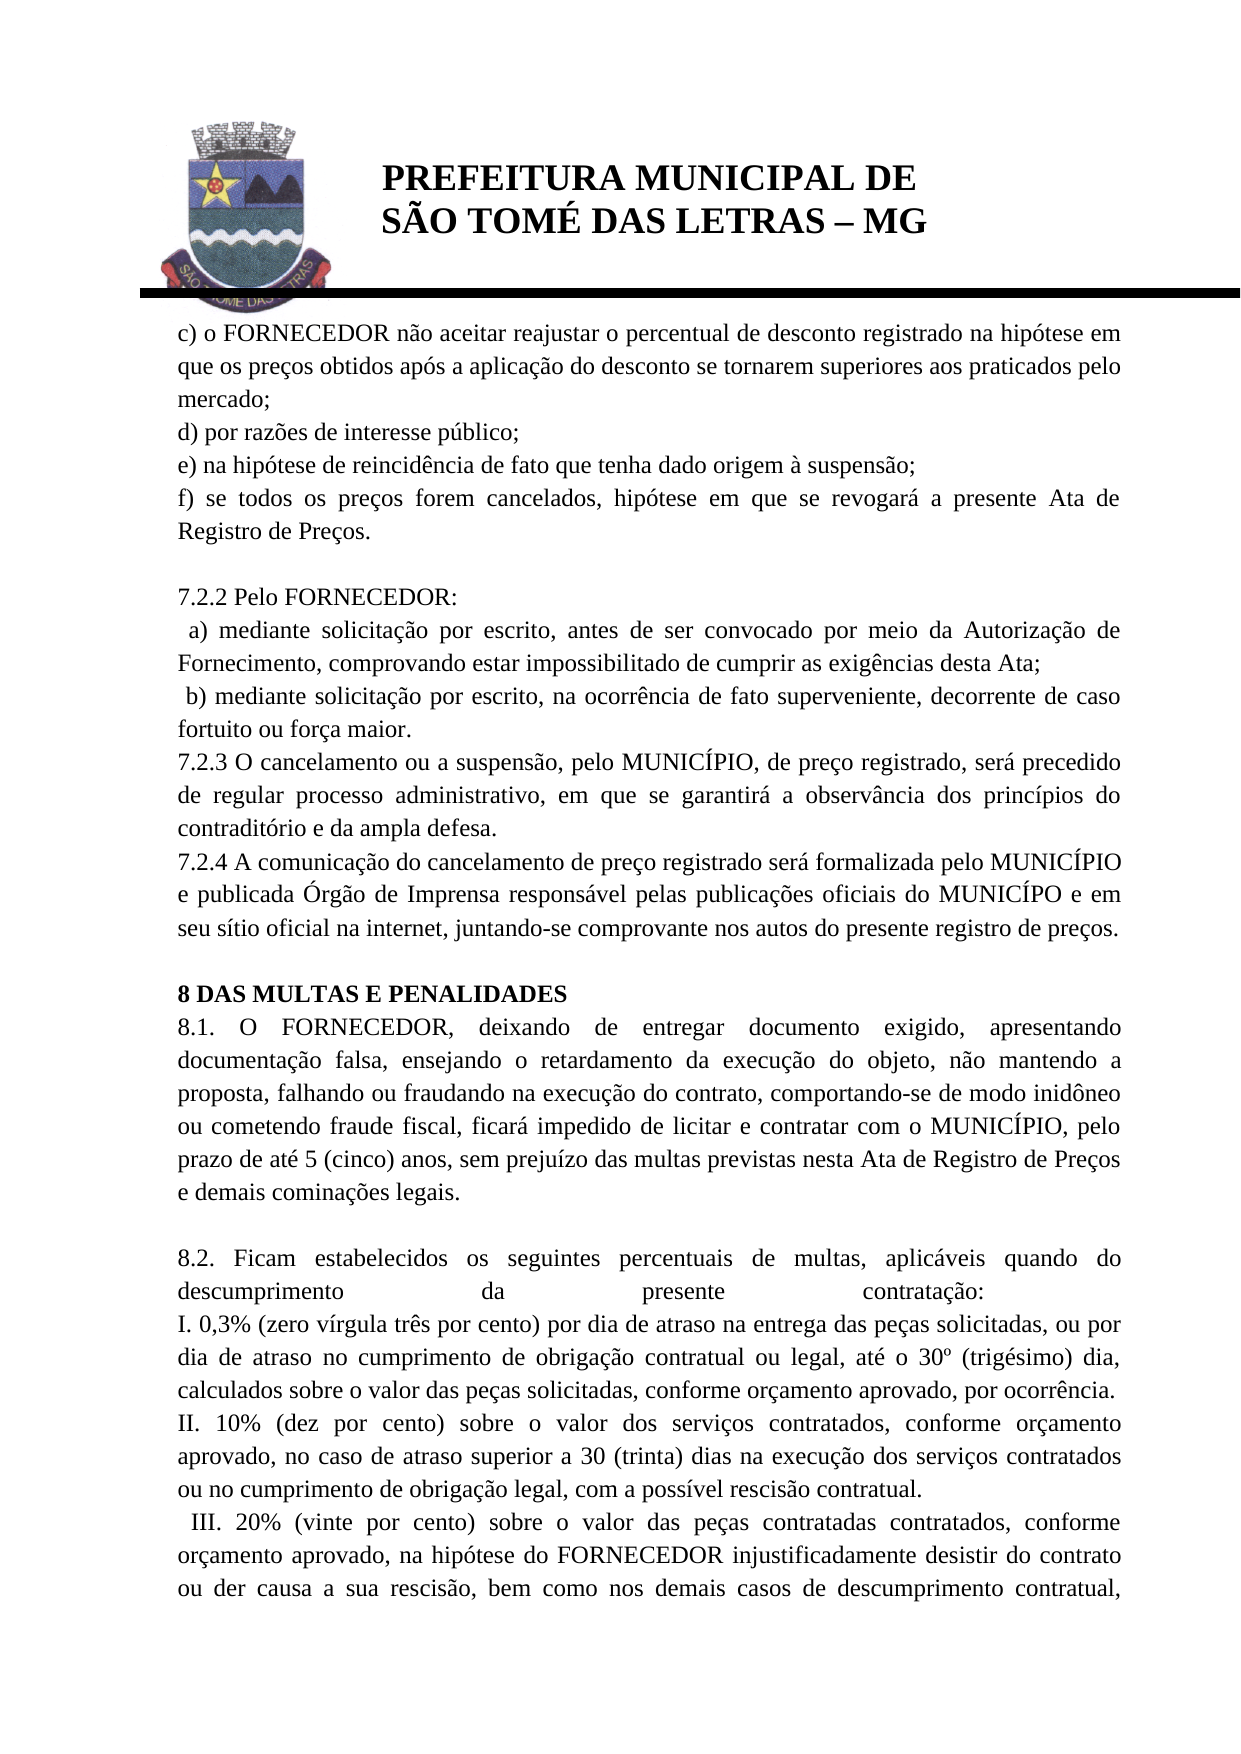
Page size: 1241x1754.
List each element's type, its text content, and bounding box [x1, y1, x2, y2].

text f) se todos os preços forem cancelados, hipótese em que se revogará a presente Ata de Registro de Preços. [177, 483, 1122, 545]
text II. 10% (dez por cento) sobre o valor dos serviços contratados, conforme orçamento aprovado, no caso de atraso superior a 30 (trinta) dias na execução dos serviços contratados ou no cumprimento de obrigação legal, com a possível rescisão contratual. [177, 1408, 1122, 1503]
text 8.1. O FORNECEDOR, deixando de entregar documento exigido, apresentando documentação falsa, ensejando o retardamento da execução do objeto, não mantendo a proposta, falhando ou fraudando na execução do contrato, comportando-se de modo inidôneo ou cometendo fraude fiscal, ficará impedido de licitar e contratar com o MUNICÍPIO, pelo prazo de até 5 (cinco) anos, sem prejuízo das multas previstas nesta Ata de Registro de Preços e demais cominações legais. [177, 1012, 1122, 1206]
text 7.2.3 O cancelamento ou a suspensão, pelo MUNICÍPIO, de preço registrado, será precedido de regular processo administrativo, em que se garantirá a observância dos princípios do contraditório e da ampla defesa. [177, 747, 1122, 842]
text e) na hipótese de reincidência de fato que tenha dado origem à suspensão; [177, 450, 1122, 479]
text 7.2.2 Pelo FORNECEDOR: [177, 582, 1122, 611]
picture [158, 108, 347, 288]
text 8.2. Ficam estabelecidos os seguintes percentuais de multas, aplicáveis quando do descumprimento da presente contratação: I. 0,3% (zero vírgula três por cento) por dia de atraso na entrega das peças solicitadas, ou por dia de atraso no cumprimento de obrigação contratual ou legal, até o 30º (trigésimo) dia, calculados sobre o valor das peças solicitadas, conforme orçamento aprovado, por ocorrência. [177, 1243, 1122, 1404]
text 8 DAS MULTAS E PENALIDADES [177, 979, 1122, 1007]
text b) mediante solicitação por escrito, na ocorrência de fato superveniente, decorrente de caso fortuito ou força maior. [177, 681, 1122, 743]
picture [158, 298, 347, 334]
text 7.2.4 A comunicação do cancelamento de preço registrado será formalizada pelo MUNICÍPIO e publicada Órgão de Imprensa responsável pelas publicações oficiais do MUNICÍPO e em seu sítio oficial na internet, juntando-se comprovante nos autos do presente registro de preços. [177, 847, 1122, 941]
text d) por razões de interesse público; [177, 417, 1122, 446]
text c) o FORNECEDOR não aceitar reajustar o percentual de desconto registrado na hipótese em que os preços obtidos após a aplicação do desconto se tornarem superiores aos praticados pelo mercado; [177, 318, 1122, 413]
text a) mediante solicitação por escrito, antes de ser convocado por meio da Autorização de Fornecimento, comprovando estar impossibilitado de cumprir as exigências desta Ata; [177, 615, 1122, 677]
